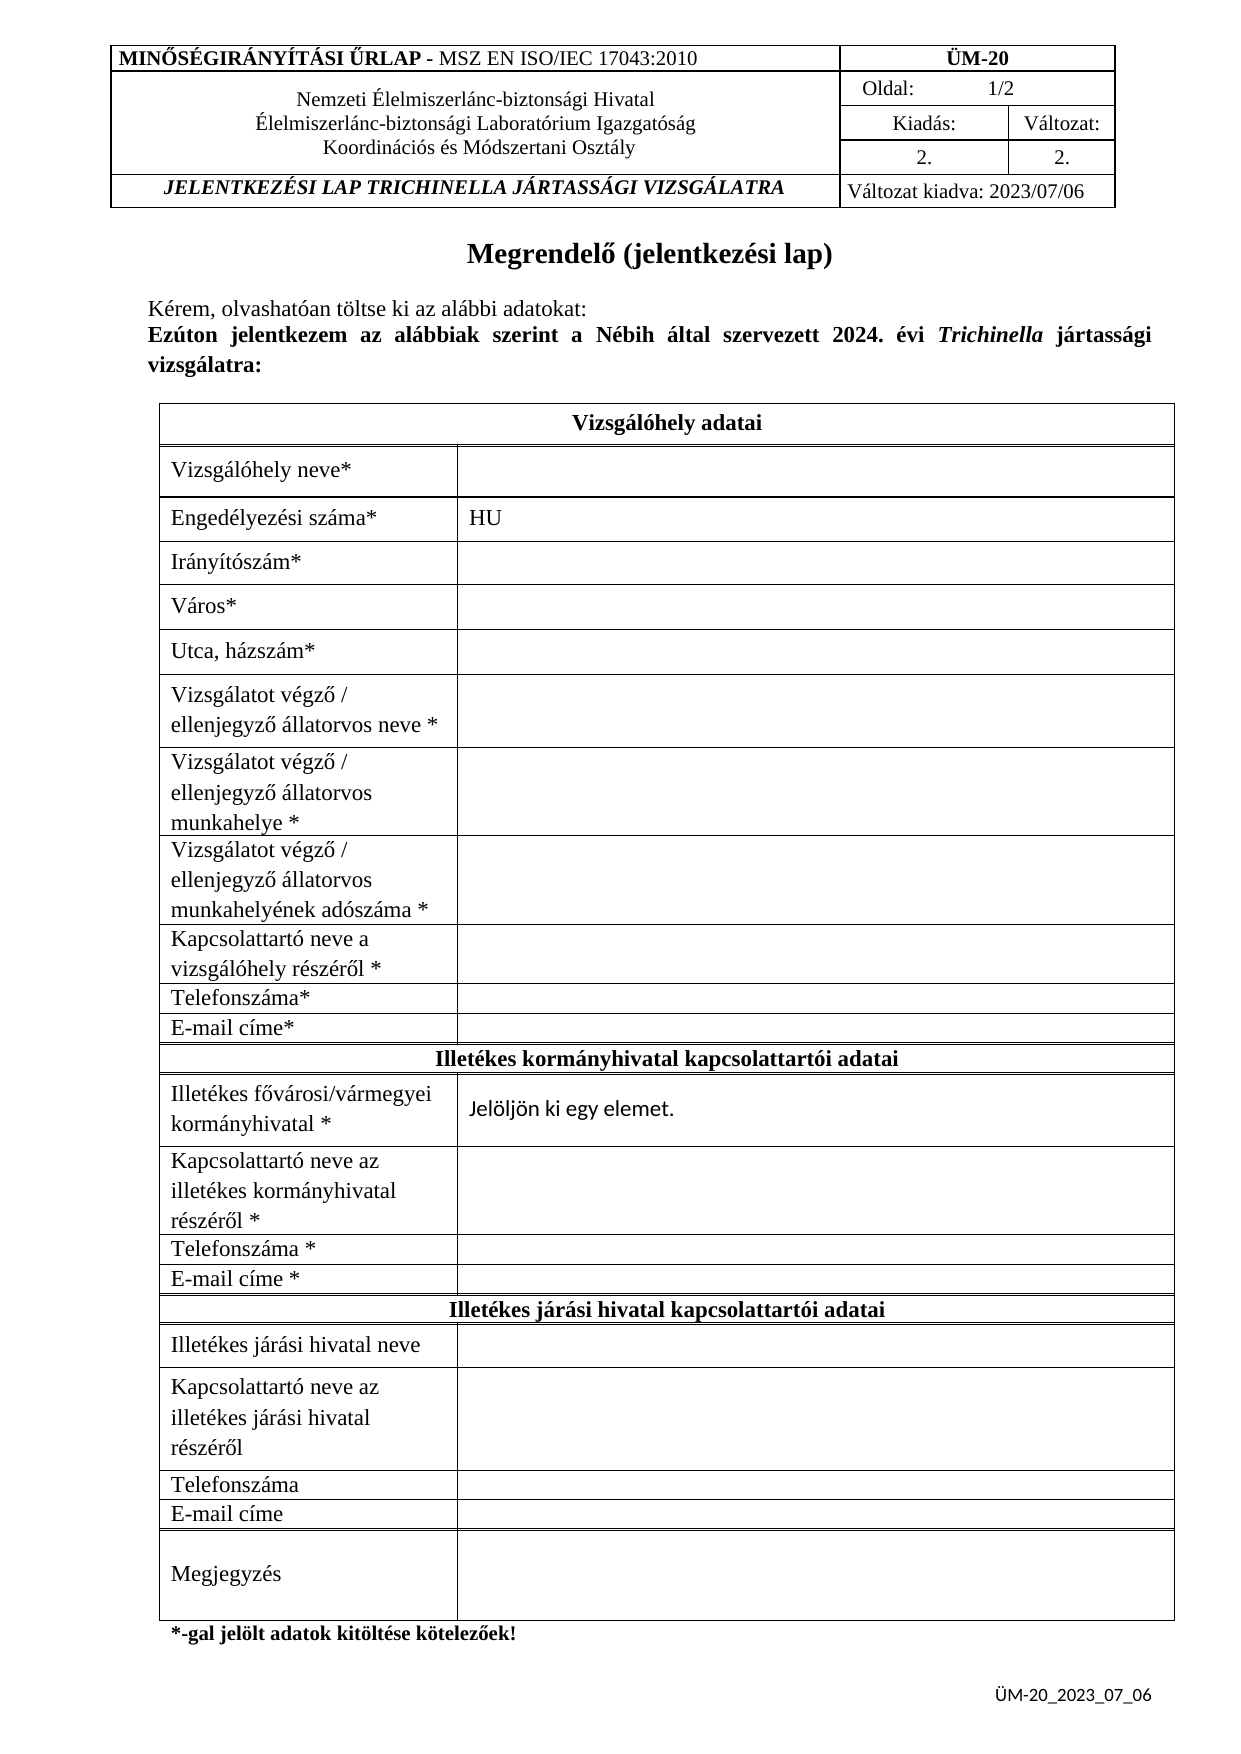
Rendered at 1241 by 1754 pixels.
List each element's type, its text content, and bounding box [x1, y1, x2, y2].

table_cell *-gal jelölt adatok kitöltése kötelezőek! [159, 1621, 1174, 1644]
table_cell Kapcsolattartó neve az illetékes kormányhivatal részéről * [160, 1147, 457, 1234]
table_cell E-mail címe * [160, 1265, 457, 1293]
table_cell [458, 1531, 1174, 1620]
table_cell [458, 984, 1174, 1013]
table_cell E-mail címe [160, 1500, 457, 1528]
text Kérem, olvashatóan töltse ki az alábbi adatokat: [148, 295, 1152, 321]
table_cell [458, 447, 1174, 496]
table_cell Illetékes járási hivatal neve [160, 1325, 457, 1367]
table_header Vizsgálóhely adatai [160, 404, 1174, 444]
table_cell [458, 1265, 1174, 1293]
table_cell [458, 1471, 1174, 1499]
table_cell E-mail címe* [160, 1014, 457, 1042]
table_cell [458, 585, 1174, 629]
text Megrendelő (jelentkezési lap) [148, 236, 1152, 270]
table_cell [458, 542, 1174, 584]
table_cell Vizsgálóhely neve* [160, 447, 457, 496]
table_cell Telefonszáma [160, 1471, 457, 1499]
table_cell Engedélyezési száma* [160, 498, 457, 541]
table_cell [458, 1325, 1174, 1367]
table_cell Vizsgálatot végző / ellenjegyző állatorvos munkahelye * [160, 748, 457, 835]
table_cell [458, 748, 1174, 835]
table_cell Kapcsolattartó neve a vizsgálóhely részéről * [160, 925, 457, 983]
table_cell Telefonszáma * [160, 1235, 457, 1263]
table_cell [458, 836, 1174, 924]
table_cell [458, 630, 1174, 674]
table_cell Város* [160, 585, 457, 629]
table_cell [458, 1368, 1174, 1470]
table_cell [458, 925, 1174, 983]
table_cell [458, 1235, 1174, 1263]
table_cell [458, 1147, 1174, 1234]
table_cell [458, 1500, 1174, 1528]
table_cell Telefonszáma* [160, 984, 457, 1013]
table_cell Vizsgálatot végző / ellenjegyző állatorvos neve * [160, 675, 457, 747]
table_cell Illetékes kormányhivatal kapcsolattartói adatai [160, 1045, 1174, 1072]
table_cell HU [458, 498, 1174, 541]
table_cell Vizsgálatot végző / ellenjegyző állatorvos munkahelyének adószáma * [160, 836, 457, 924]
table_cell Utca, házszám* [160, 630, 457, 674]
table_cell Irányítószám* [160, 542, 457, 584]
table_cell Illetékes járási hivatal kapcsolattartói adatai [160, 1296, 1174, 1322]
text Ezúton jelentkezem az alábbiak szerint a Nébih által szervezett 2024. évi Trichinella jártassági vizsgálatra: [148, 321, 1152, 378]
table_cell Kapcsolattartó neve az illetékes járási hivatal részéről [160, 1368, 457, 1470]
table_cell [458, 1014, 1174, 1042]
table_cell [458, 675, 1174, 747]
table_cell Illetékes fővárosi/vármegyei kormányhivatal * [160, 1075, 457, 1146]
table_cell Megjegyzés [160, 1531, 457, 1620]
